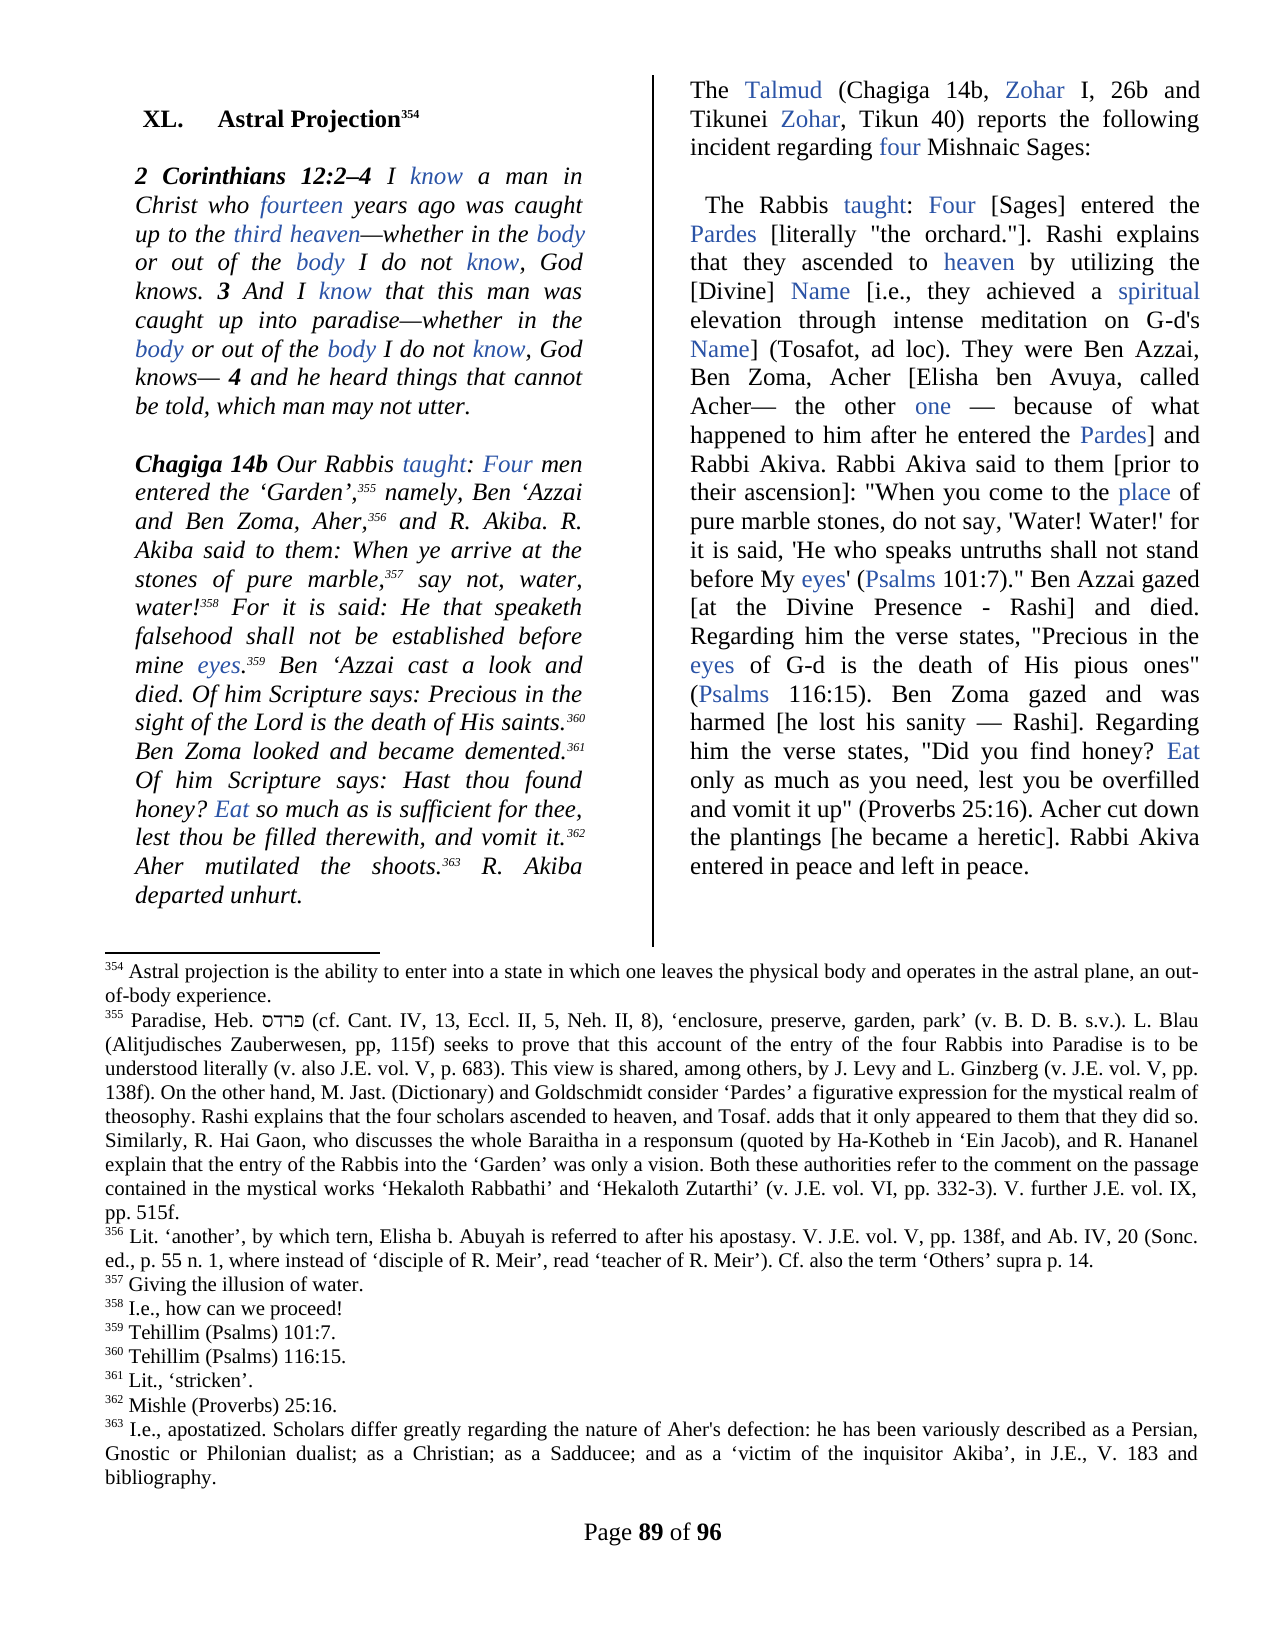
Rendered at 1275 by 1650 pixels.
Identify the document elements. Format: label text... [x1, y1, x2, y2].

text 2 Corinthians 12:2–4 I know a man in Christ who fourteen years ago was caught up to the third heaven—whether in the body or out of the body I do not know, God knows. 3 And I know that this man was caught up into paradise—whether in the body or out of the body I do not know, God knows— 4 and he heard things that cannot be told, which man may not utter. [135, 161, 585, 420]
text Chagiga 14b Our Rabbis taught: Four men entered the ‘Garden’, namely, Ben ‘Azzai and Ben Zoma, Aher, and R. Akiba. R. Akiba said to them: When ye arrive at the stones of pure marble, say not, water, water! For it is said: He that speaketh falsehood shall not be established before mine eyes. Ben ‘Azzai cast a look and died. Of him Scripture says: Precious in the sight of the Lord is the death of His saints. Ben Zoma looked and became demented. Of him Scripture says: Hast thou found honey? Eat so much as is sufficient for thee, lest thou be filled therewith, and vomit it. Aher mutilated the shoots. R. Akiba departed unhurt. [135, 449, 585, 909]
text The Rabbis taught: Four [Sages] entered the Pardes [literally "the orchard."]. Rashi explains that they ascended to heaven by utilizing the [Divine] Name [i.e., they achieved a spiritual elevation through intense meditation on G‑d's Name] (Tosafot, ad loc). They were Ben Azzai, Ben Zoma, Acher [Elisha ben Avuya, called Acher— the other one — because of what happened to him after he entered the Pardes] and Rabbi Akiva. Rabbi Akiva said to them [prior to their ascension]: "When you come to the place of pure marble stones, do not say, 'Water! Water!' for it is said, 'He who speaks untruths shall not stand before My eyes' (Psalms 101:7)." Ben Azzai gazed [at the Divine Presence - Rashi] and died. Regarding him the verse states, "Precious in the eyes of G‑d is the death of His pious ones" (Psalms 116:15). Ben Zoma gazed and was harmed [he lost his sanity — Rashi]. Regarding him the verse states, "Did you find honey? Eat only as much as you need, lest you be overfilled and vomit it up" (Proverbs 25:16). Acher cut down the plantings [he became a heretic]. Rabbi Akiva entered in peace and left in peace. [690, 190, 1200, 880]
subtitle Astral Projection [142, 104, 615, 132]
text The Talmud (Chagiga 14b, Zohar I, 26b and Tikunei Zohar, Tikun 40) reports the following incident regarding four Mishnaic Sages: [690, 75, 1200, 161]
